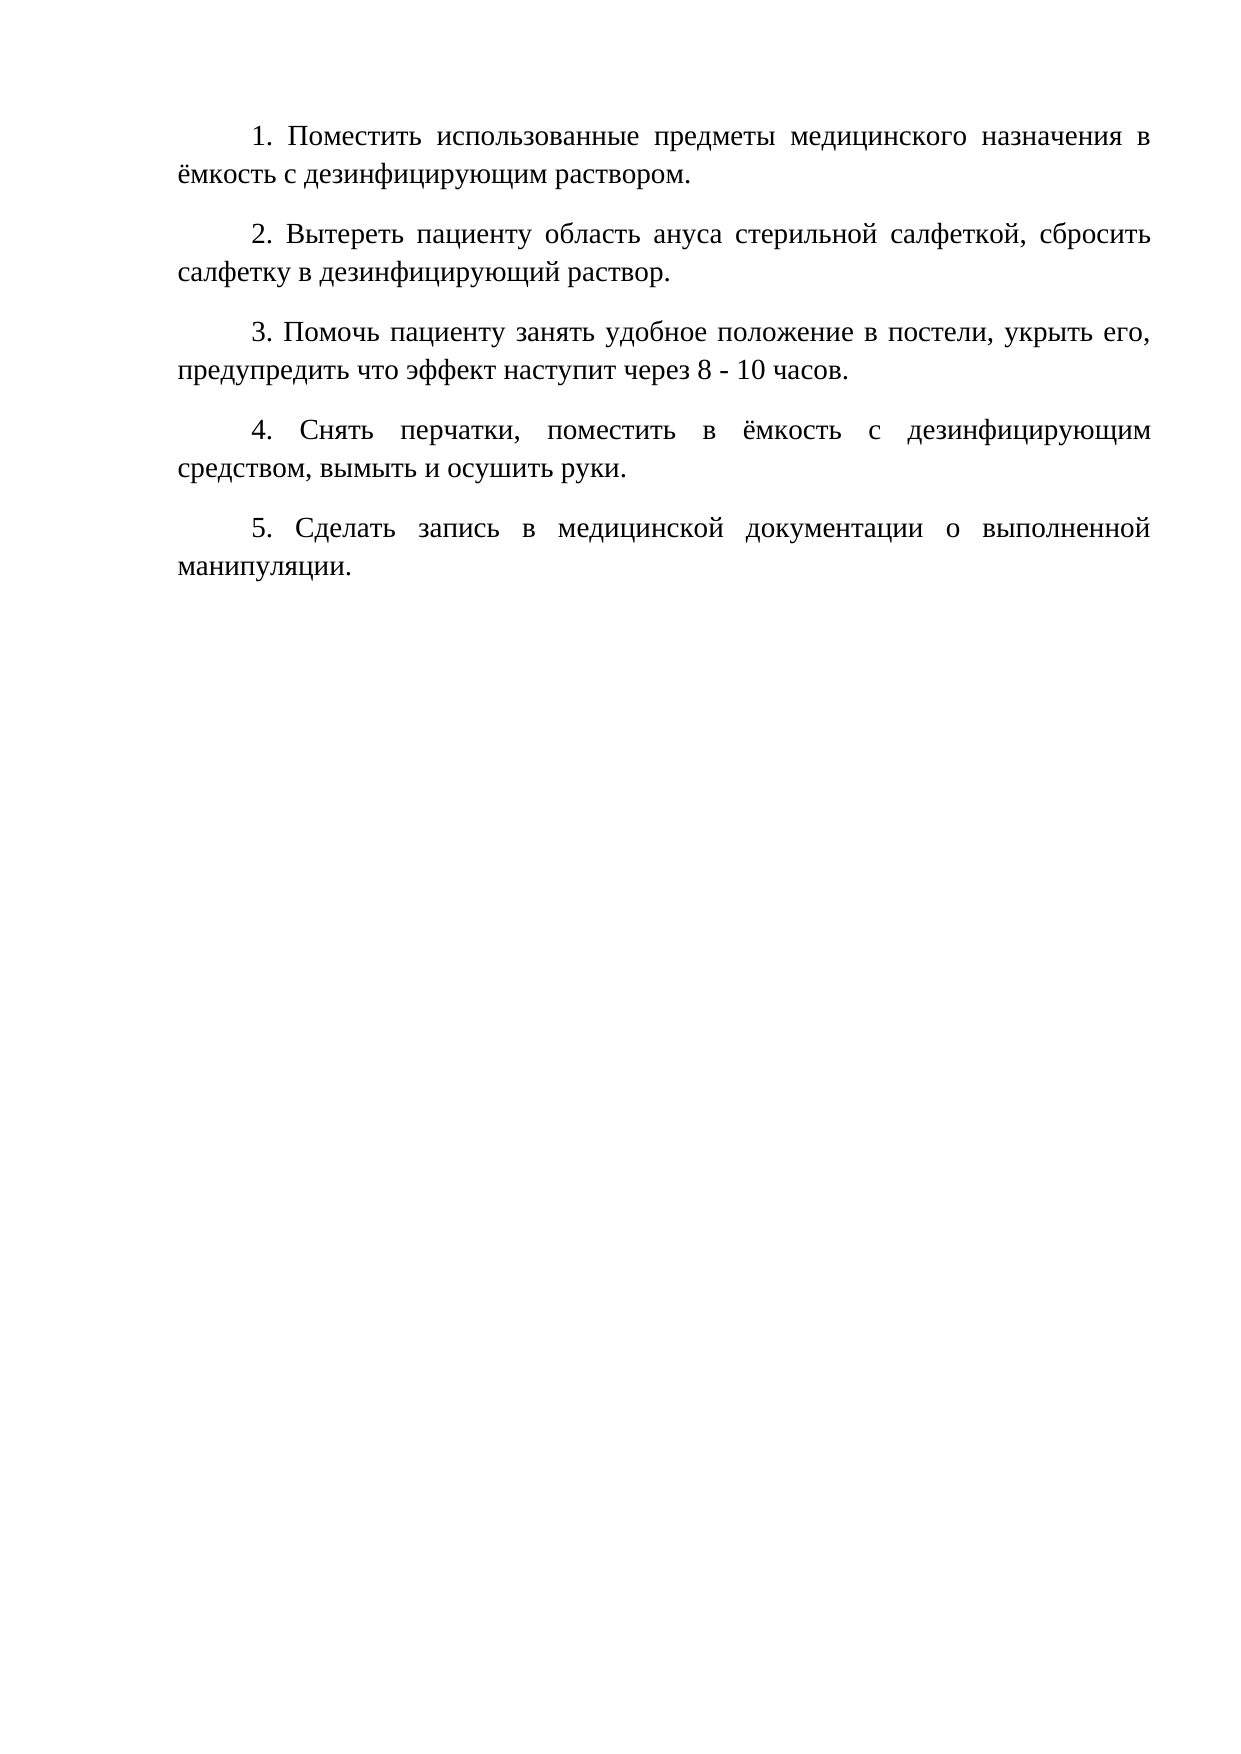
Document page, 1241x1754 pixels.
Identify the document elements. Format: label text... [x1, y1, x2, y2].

text 2. Вытереть пациенту область ануса стерильной салфеткой, сбросить салфетку в дезинфицирующий раствор. [177, 216, 1152, 288]
text 4. Снять перчатки, поместить в ёмкость с дезинфицирующим средством, вымыть и осушить руки. [177, 412, 1152, 484]
text 3. Помочь пациенту занять удобное положение в постели, укрыть его, предупредить что эффект наступит через 8 - 10 часов. [177, 314, 1152, 386]
text 5. Сделать запись в медицинской документации о выполненной манипуляции. [177, 510, 1152, 582]
text 1. Поместить использованные предметы медицинского назначения в ёмкость с дезинфицирующим раствором. [177, 118, 1152, 190]
